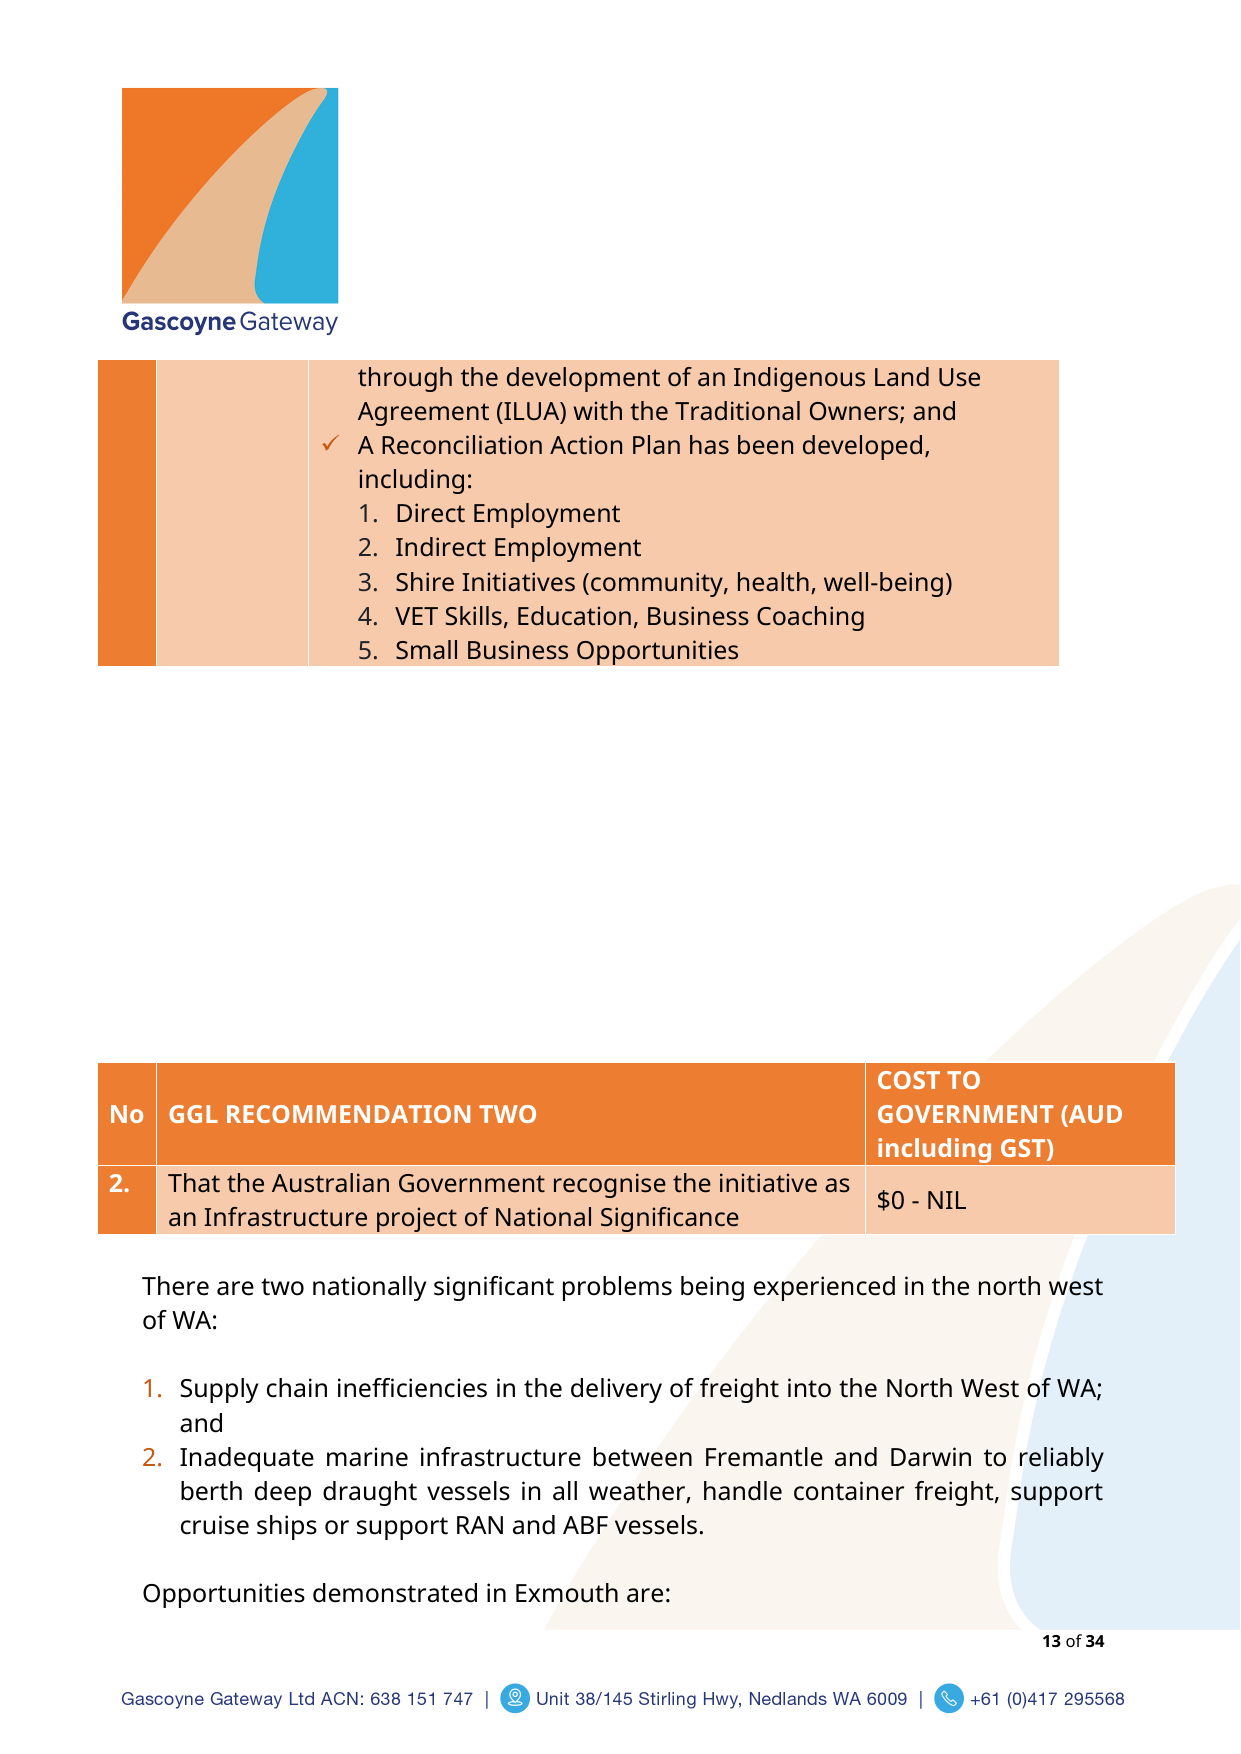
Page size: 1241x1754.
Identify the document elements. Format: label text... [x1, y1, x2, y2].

table_cell [98, 360, 156, 666]
list Inadequate marine infrastructure between Fremantle and Darwin to reliably berth deep draught vessels in all weather, handle container freight, support cruise ships or support RAN and ABF vessels. [142, 1439, 1104, 1541]
table_header No [98, 1063, 156, 1165]
table_cell [98, 1166, 156, 1234]
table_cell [309, 360, 1059, 666]
picture [3, 3, 1241, 1754]
table_cell That the Australian Government recognise the initiative as an Infrastructure project of National Significance [157, 1166, 865, 1234]
table_cell $0 - NIL [866, 1166, 1175, 1234]
list Supply chain inefficiencies in the delivery of freight into the North West of WA; and [142, 1371, 1104, 1439]
text There are two nationally significant problems being experienced in the north west of WA: [142, 1269, 1104, 1337]
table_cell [157, 360, 308, 666]
table_header COST TO GOVERNMENT (AUD including GST) [866, 1063, 1175, 1165]
text Opportunities demonstrated in Exmouth are: [142, 1576, 1104, 1609]
table_header GGL RECOMMENDATION TWO [157, 1063, 865, 1165]
